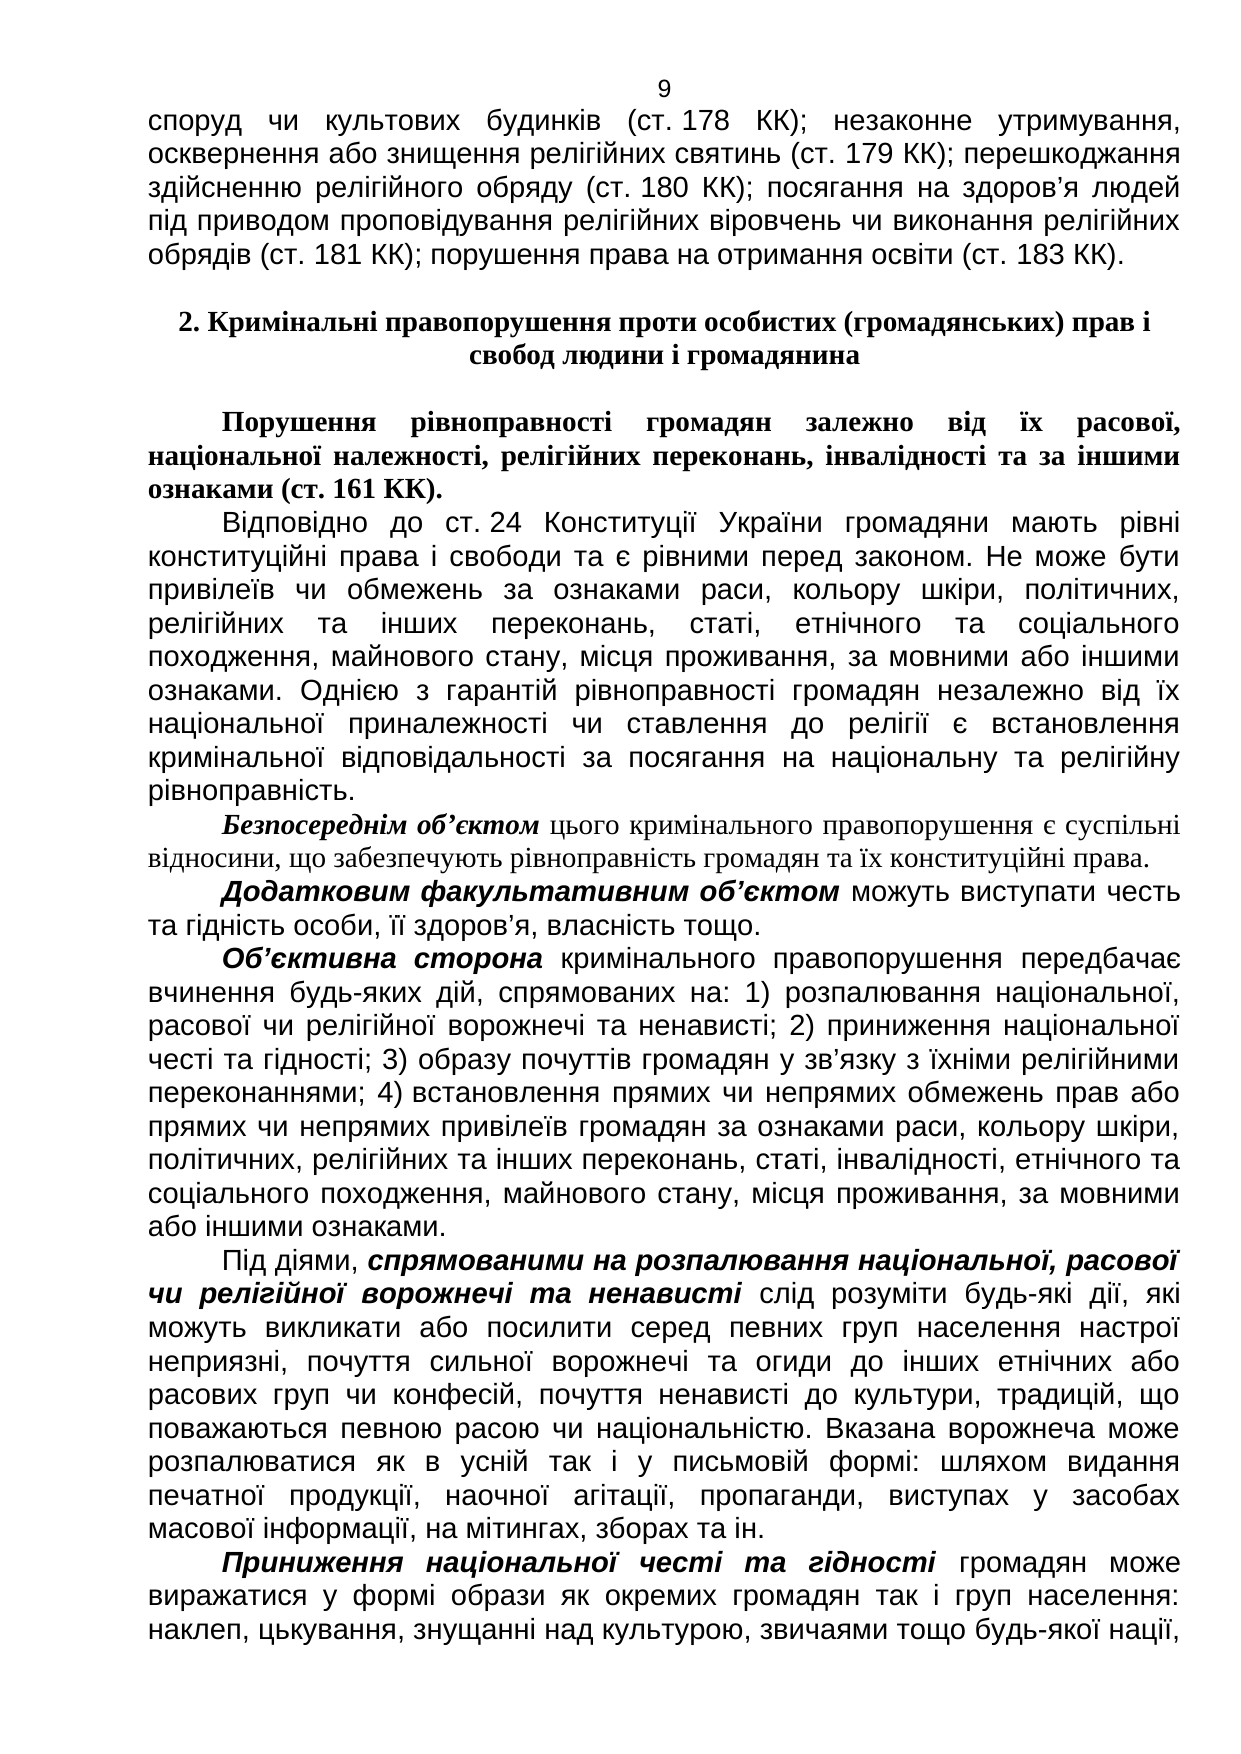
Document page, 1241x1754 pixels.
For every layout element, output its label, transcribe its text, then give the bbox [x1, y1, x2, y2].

text Під діями, спрямованими на розпалювання національної, расової чи релігійної ворожнечі та ненависті слід розуміти будь-які дії, які можуть викликати або посилити серед певних груп населення настрої неприязні, почуття сильної ворожнечі та огиди до інших етнічних або расових груп чи конфесій, почуття ненависті до культури, традицій, що поважаються певною расою чи національністю. Вказана ворожнеча може розпалюватися як в усній так і у письмовій формі: шляхом видання печатної продукції, наочної агітації, пропаганди, виступах у засобах масової інформації, на мітингах, зборах та ін. [148, 1243, 1181, 1545]
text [148, 103, 1181, 270]
text Відповідно до ст. 24 Конституції України громадяни мають рівні конституційні права і свободи та є рівними перед законом. Не може бути привілеїв чи обмежень за ознаками раси, кольору шкіри, політичних, релігійних та інших переконань, статі, етнічного та соціального походження, майнового стану, місця проживання, за мовними або іншими ознаками. Однією з гарантій рівноправності громадян незалежно від їх національної приналежності чи ставлення до релігії є встановлення кримінальної відповідальності за посягання на національну та релігійну рівноправність. [148, 505, 1181, 807]
subtitle Порушення рівноправності громадян залежно від їх расової, національної належності, релігійних переконань, інвалідності та за іншими ознаками (ст. 161 КК). [148, 404, 1181, 505]
text Додатковим факультативним об’єктом можуть виступати честь та гідність особи, її здоров’я, власність тощо. [148, 874, 1181, 941]
subtitle Безпосереднім об’єктом цього кримінального правопорушення є суспільні відносини, що забезпечують рівноправність громадян та їх конституційні права. [148, 807, 1181, 874]
text Об’єктивна сторона кримінального правопорушення передбачає вчинення будь-яких дій, спрямованих на: 1) розпалювання національної, расової чи релігійної ворожнечі та ненависті; 2) приниження національної честі та гідності; 3) образу почуттів громадян у зв’язку з їхніми релігійними переконаннями; 4) встановлення прямих чи непрямих обмежень прав або прямих чи непрямих привілеїв громадян за ознаками раси, кольору шкіри, політичних, релігійних та інших переконань, статі, інвалідності, етнічного та соціального походження, майнового стану, місця проживання, за мовними або іншими ознаками. [148, 941, 1181, 1243]
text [148, 1545, 1181, 1646]
subtitle 2. Кримінальні правопорушення проти особистих (громадянських) прав і свобод людини і громадянина [148, 304, 1181, 371]
